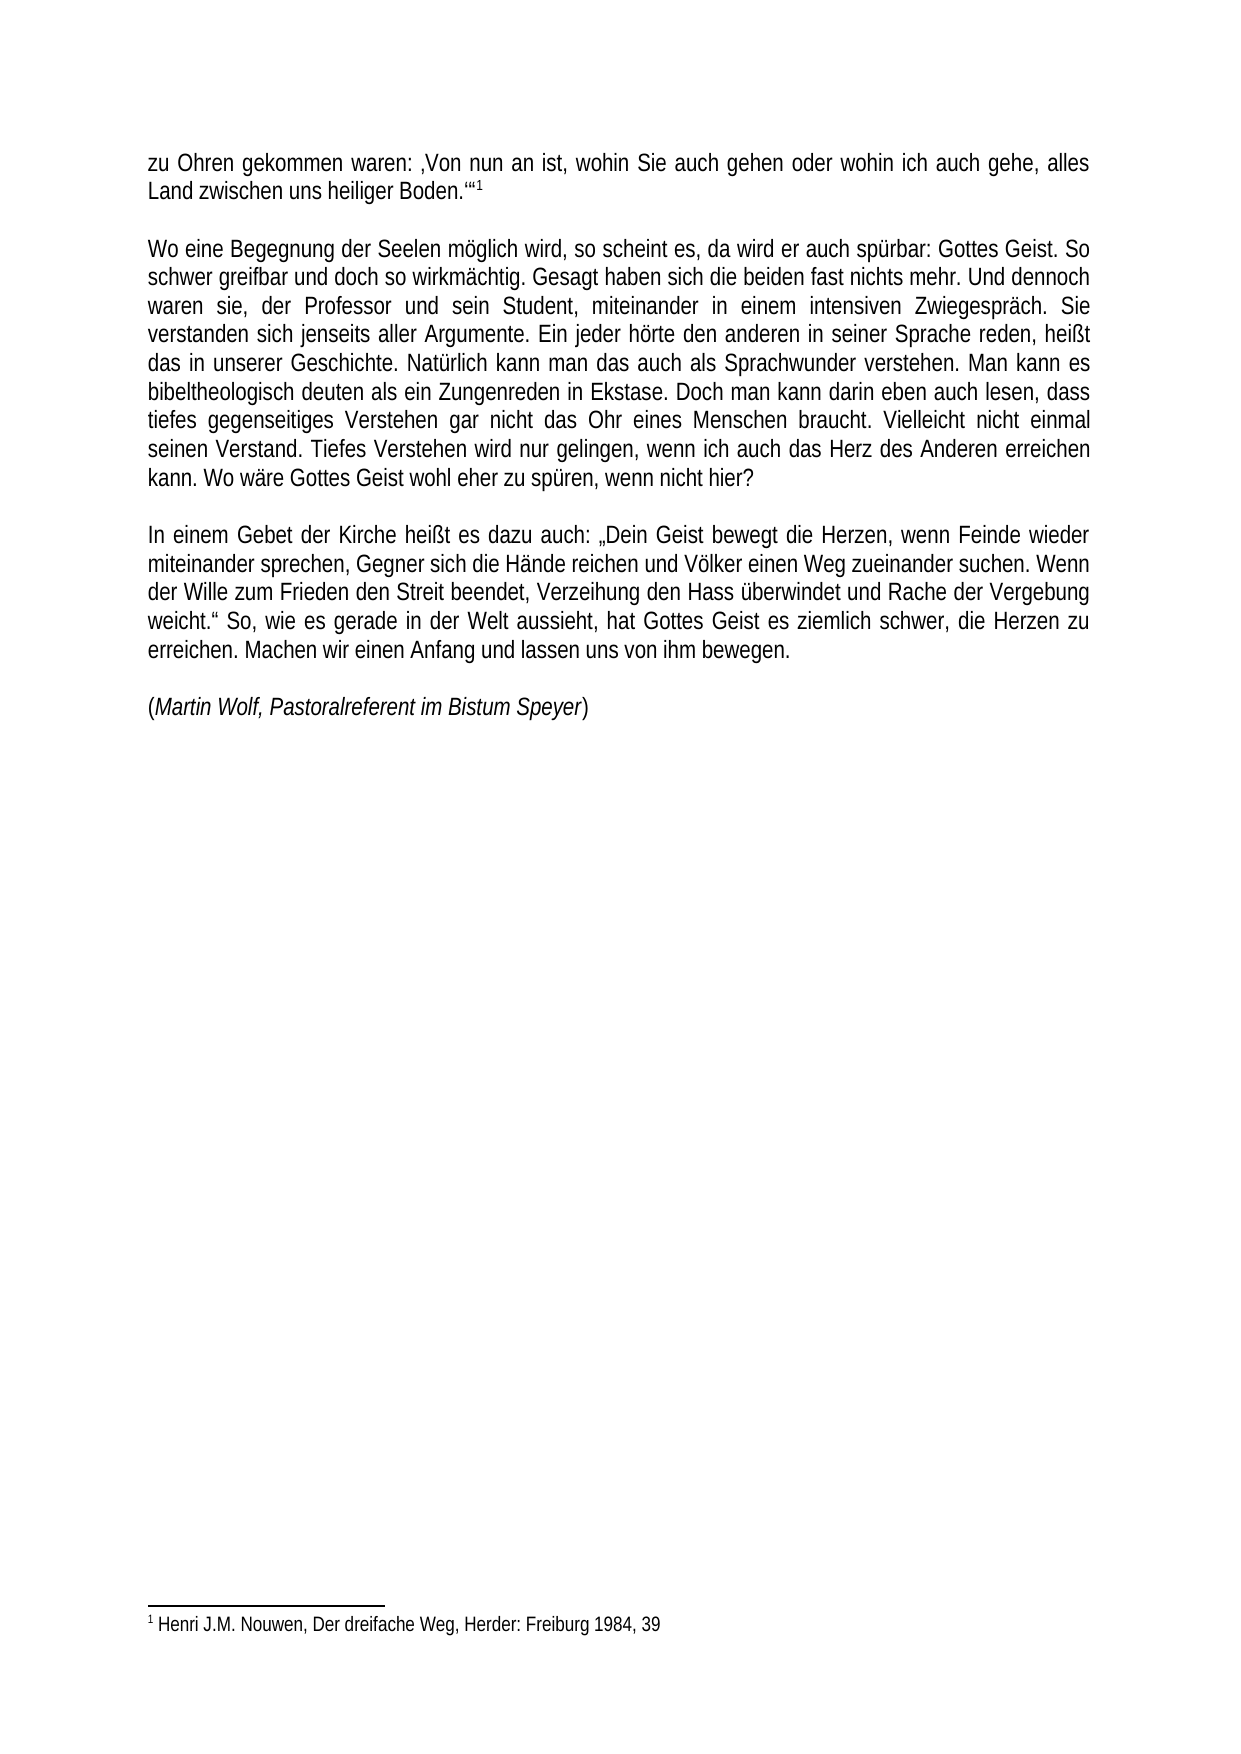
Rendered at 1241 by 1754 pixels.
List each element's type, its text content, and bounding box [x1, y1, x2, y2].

text (Martin Wolf, Pastoralreferent im Bistum Speyer) [148, 692, 1093, 721]
text Wo eine Begegnung der Seelen möglich wird, so scheint es, da wird er auch spürbar: Gottes Geist. So schwer greifbar und doch so wirkmächtig. Gesagt haben sich die beiden fast nichts mehr. Und dennoch waren sie, der Professor und sein Student, miteinander in einem intensiven Zwiegespräch. Sie verstanden sich jenseits aller Argumente. Ein jeder hörte den anderen in seiner Sprache reden, heißt das in unserer Geschichte. Natürlich kann man das auch als Sprachwunder verstehen. Man kann es bibeltheologisch deuten als ein Zungenreden in Ekstase. Doch man kann darin eben auch lesen, dass tiefes gegenseitiges Verstehen gar nicht das Ohr eines Menschen braucht. Vielleicht nicht einmal seinen Verstand. Tiefes Verstehen wird nur gelingen, wenn ich auch das Herz des Anderen erreichen kann. Wo wäre Gottes Geist wohl eher zu spüren, wenn nicht hier? [148, 233, 1093, 491]
text In einem Gebet der Kirche heißt es dazu auch: „Dein Geist bewegt die Herzen, wenn Feinde wieder miteinander sprechen, Gegner sich die Hände reichen und Völker einen Weg zueinander suchen. Wenn der Wille zum Frieden den Streit beendet, Verzeihung den Hass überwindet und Rache der Vergebung weicht.“ So, wie es gerade in der Welt aussieht, hat Gottes Geist es ziemlich schwer, die Herzen zu erreichen. Machen wir einen Anfang und lassen uns von ihm bewegen. [148, 520, 1093, 663]
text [148, 148, 1093, 205]
